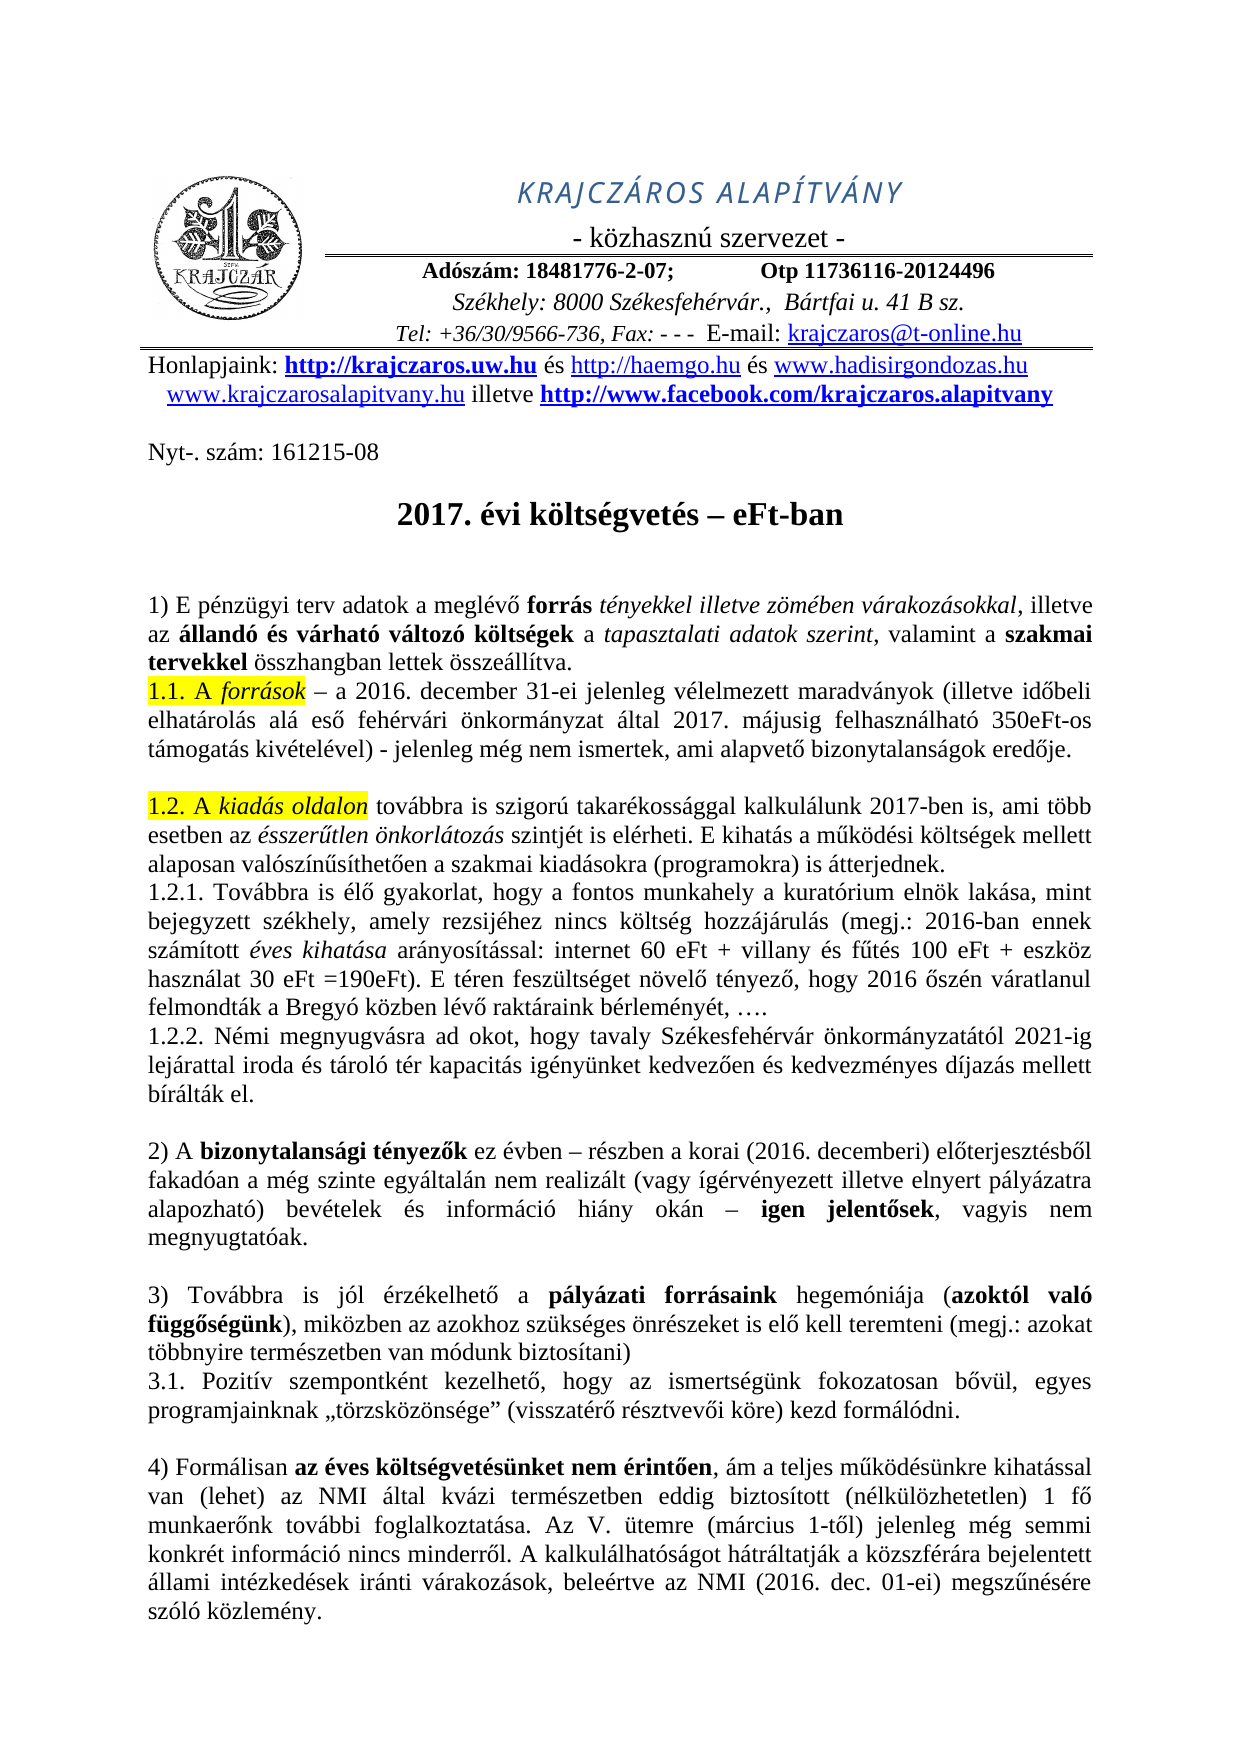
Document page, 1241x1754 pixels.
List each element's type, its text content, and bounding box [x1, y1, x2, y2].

table_header KRAJCZÁROS ALAPÍTVÁNY [325, 123, 1093, 217]
text Honlapjaink: http://krajczaros.uw.hu és http://haemgo.hu és www.hadisirgondozas.hu [129, 350, 1093, 379]
text 4) Formálisan az éves költségvetésünket nem érintően, ám a teljes működésünkre kihatással van (lehet) az NMI által kvázi természetben eddig biztosított (nélkülözhetetlen) 1 fő munkaerőnk további foglalkoztatása. Az V. ütemre (március 1-től) jelenleg még semmi konkrét információ nincs minderről. A kalkulálhatóságot hátráltatják a közszférára bejelentett állami intézkedések iránti várakozások, beleértve az NMI (2016. dec. 01-ei) megszűnésére szóló közlemény. [148, 1452, 1093, 1625]
text 1.2.2. Némi megnyugvásra ad okot, hogy tavaly Székesfehérvár önkormányzatától 2021-ig lejárattal iroda és tároló tér kapacitás igényünket kedvezően és kedvezményes díjazás mellett bírálták el. [148, 1021, 1093, 1107]
picture [148, 173, 307, 322]
text 1.2.1. Továbbra is élő gyakorlat, hogy a fontos munkahely a kuratórium elnök lakása, mint bejegyzett székhely, amely rezsijéhez nincs költség hozzájárulás (megj.: 2016-ban ennek számított éves kihatása arányosítással: internet 60 eFt + villany és fűtés 100 eFt + eszköz használat 30 eFt =190eFt). E téren feszültséget növelő tényező, hogy 2016 őszén váratlanul felmondták a Bregyó közben lévő raktáraink bérleményét, …. [148, 877, 1093, 1021]
table_header [140, 123, 325, 347]
table_cell Adószám: 18481776-2-07; Otp 11736116-20124496 [325, 257, 1093, 283]
text www.krajczarosalapitvany.hu illetve http://www.facebook.com/krajczaros.alapitvany [148, 379, 1093, 408]
text 2) A bizonytalansági tényezők ez évben – részben a korai (2016. decemberi) előterjesztésből fakadóan a még szinte egyáltalán nem realizált (vagy ígérvényezett illetve elnyert pályázatra alapozható) bevételek és információ hiány okán – igen jelentősek, vagyis nem megnyugtatóak. [148, 1136, 1093, 1251]
text 1) E pénzügyi terv adatok a meglévő forrás tényekkel illetve zömében várakozásokkal, illetve az állandó és várható változó költségek a tapasztalati adatok szerint, valamint a szakmai tervekkel összhangban lettek összeállítva. [148, 590, 1093, 676]
text 3) Továbbra is jól érzékelhető a pályázati forrásaink hegemóniája (azoktól való függőségünk), miközben az azokhoz szükséges önrészeket is elő kell teremteni (megj.: azokat többnyire természetben van módunk biztosítani) [148, 1280, 1093, 1366]
table_cell - közhasznú szervezet - [325, 217, 1093, 254]
text 2017. évi költségvetés – eFt-ban [148, 494, 1093, 532]
table_cell Székhely: 8000 Székesfehérvár., Bártfai u. 41 B sz. [325, 284, 1093, 315]
text 3.1. Pozitív szempontként kezelhető, hogy az ismertségünk fokozatosan bővül, egyes programjainknak „törzsközönsége” (visszatérő résztvevői köre) kezd formálódni. [148, 1366, 1093, 1424]
text 1.2. A kiadás oldalon továbbra is szigorú takarékossággal kalkulálunk 2017-ben is, ami több esetben az ésszerűtlen önkorlátozás szintjét is elérheti. E kihatás a működési költségek mellett alaposan valószínűsíthetően a szakmai kiadásokra (programokra) is átterjednek. [148, 791, 1093, 877]
table_cell Tel: +36/30/9566-736, Fax: - - - E-mail: krajczaros@t-online.hu [325, 315, 1093, 347]
text Nyt-. szám: 161215-08 [148, 437, 1093, 465]
text 1.1. A források – a 2016. december 31-ei jelenleg vélelmezett maradványok (illetve időbeli elhatárolás alá eső fehérvári önkormányzat által 2017. májusig felhasználható 350eFt-os támogatás kivételével) - jelenleg még nem ismertek, ami alapvető bizonytalanságok eredője. [148, 676, 1093, 762]
